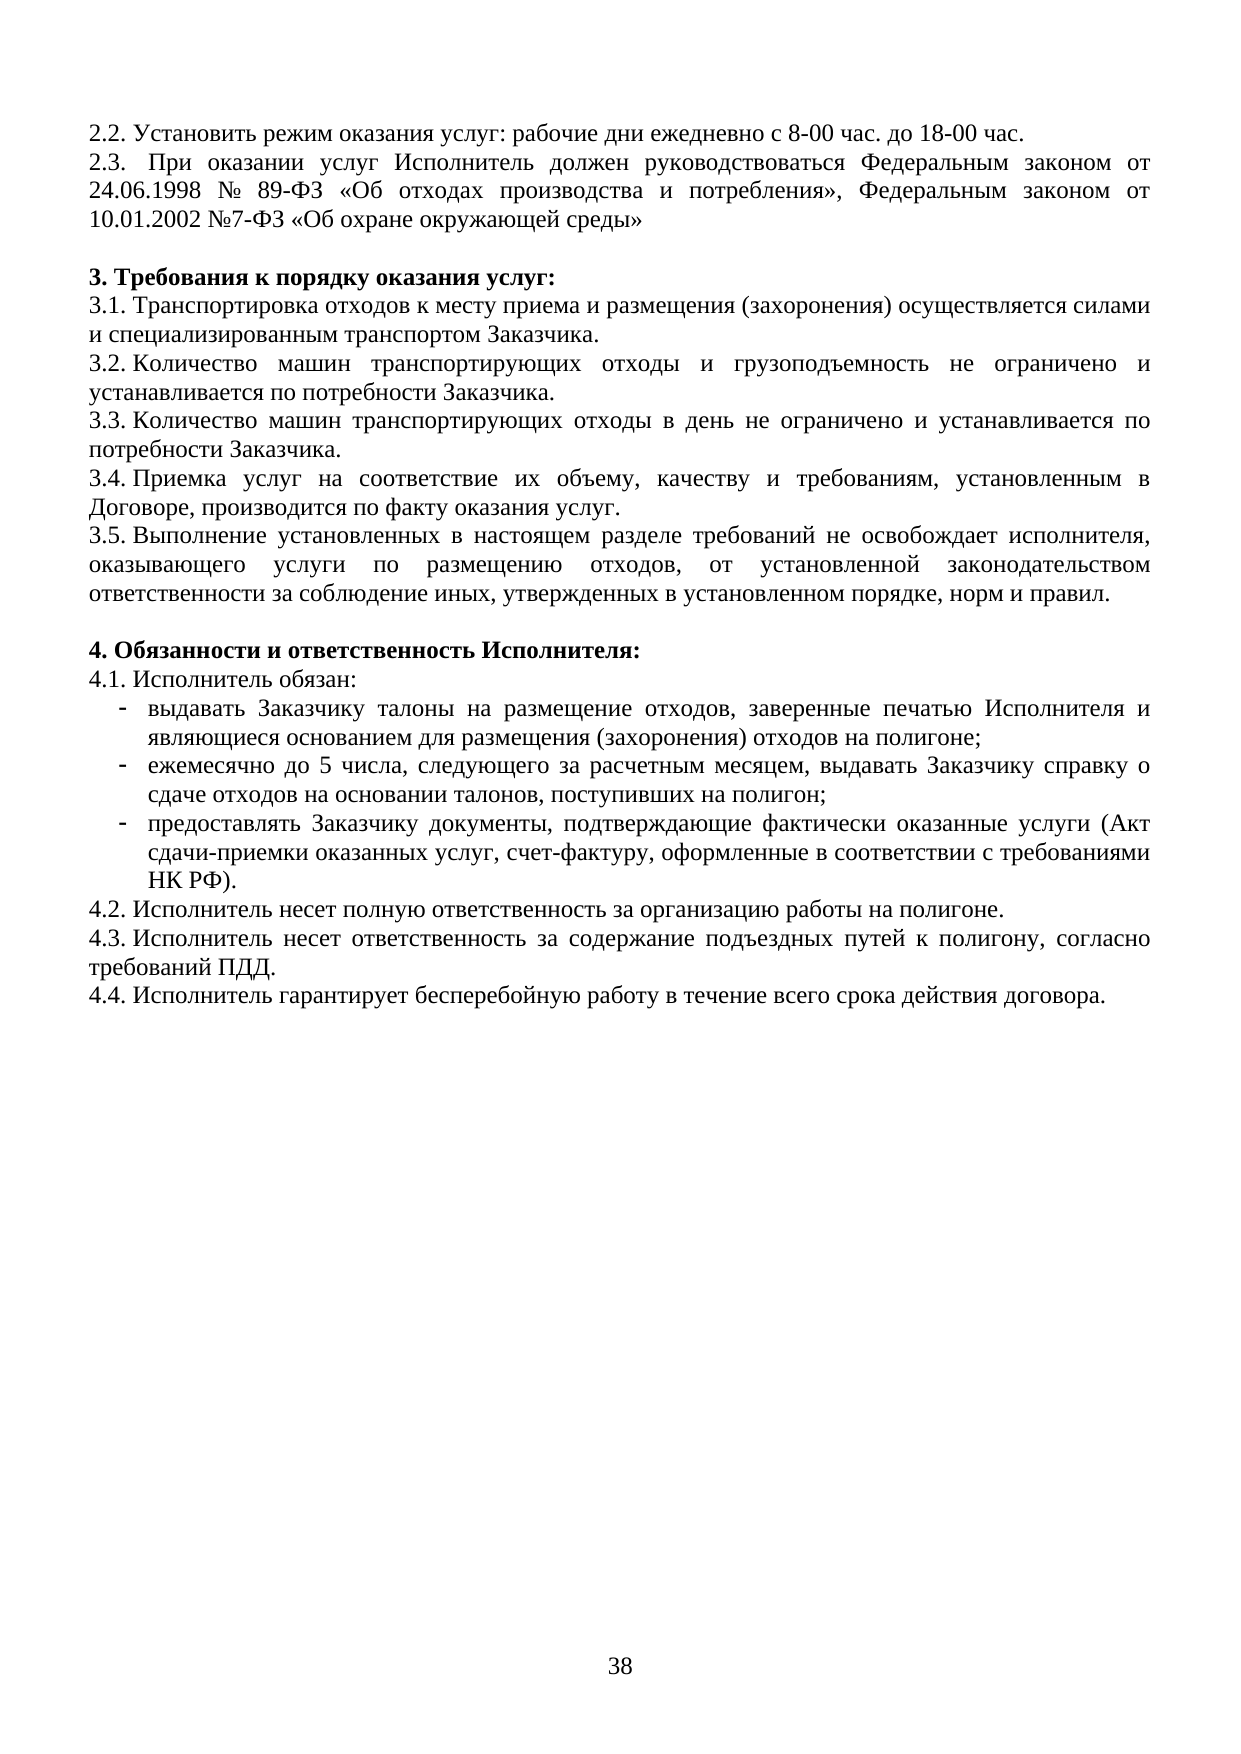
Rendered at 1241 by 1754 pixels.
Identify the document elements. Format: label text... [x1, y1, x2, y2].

list Количество машин транспортирующих отходы и грузоподъемность не ограничено и устанавливается по потребности Заказчика. [89, 348, 1152, 406]
list Приемка услуг на соответствие их объему, качеству и требованиям, установленным в Договоре, производится по факту оказания услуг. [89, 463, 1152, 521]
list выдавать Заказчику талоны на размещение отходов, заверенные печатью Исполнителя и являющиеся основанием для размещения (захоронения) отходов на полигоне; [118, 693, 1152, 751]
list Требования к порядку оказания услуг: [89, 262, 1152, 291]
list Исполнитель несет полную ответственность за организацию работы на полигоне. [89, 894, 1152, 923]
list Установить режим оказания услуг: рабочие дни ежедневно с 8-00 час. до 18-00 час. [89, 118, 1152, 147]
list Исполнитель несет ответственность за содержание подъездных путей к полигону, согласно требований ПДД. [89, 923, 1152, 981]
list Количество машин транспортирующих отходы в день не ограничено и устанавливается по потребности Заказчика. [89, 406, 1152, 463]
list Исполнитель гарантирует бесперебойную работу в течение всего срока действия договора. [89, 981, 1152, 1009]
list ежемесячно до 5 числа, следующего за расчетным месяцем, выдавать Заказчику справку о сдаче отходов на основании талонов, поступивших на полигон; [118, 751, 1152, 808]
list предоставлять Заказчику документы, подтверждающие фактически оказанные услуги (Акт сдачи-приемки оказанных услуг, счет-фактуру, оформленные в соответствии с требованиями НК РФ). [118, 808, 1152, 894]
list Исполнитель обязан: [89, 664, 1152, 693]
list При оказании услуг Исполнитель должен руководствоваться Федеральным законом от 24.06.1998 № 89-ФЗ «Об отходах производства и потребления», Федеральным законом от 10.01.2002 №7-ФЗ «Об охране окружающей среды» [89, 147, 1152, 233]
list Выполнение установленных в настоящем разделе требований не освобождает исполнителя, оказывающего услуги по размещению отходов, от установленной законодательством ответственности за соблюдение иных, утвержденных в установленном порядке, норм и правил. [89, 521, 1152, 607]
list Обязанности и ответственность Исполнителя: [89, 636, 1152, 664]
list Транспортировка отходов к месту приема и размещения (захоронения) осуществляется силами и специализированным транспортом Заказчика. [89, 291, 1152, 348]
